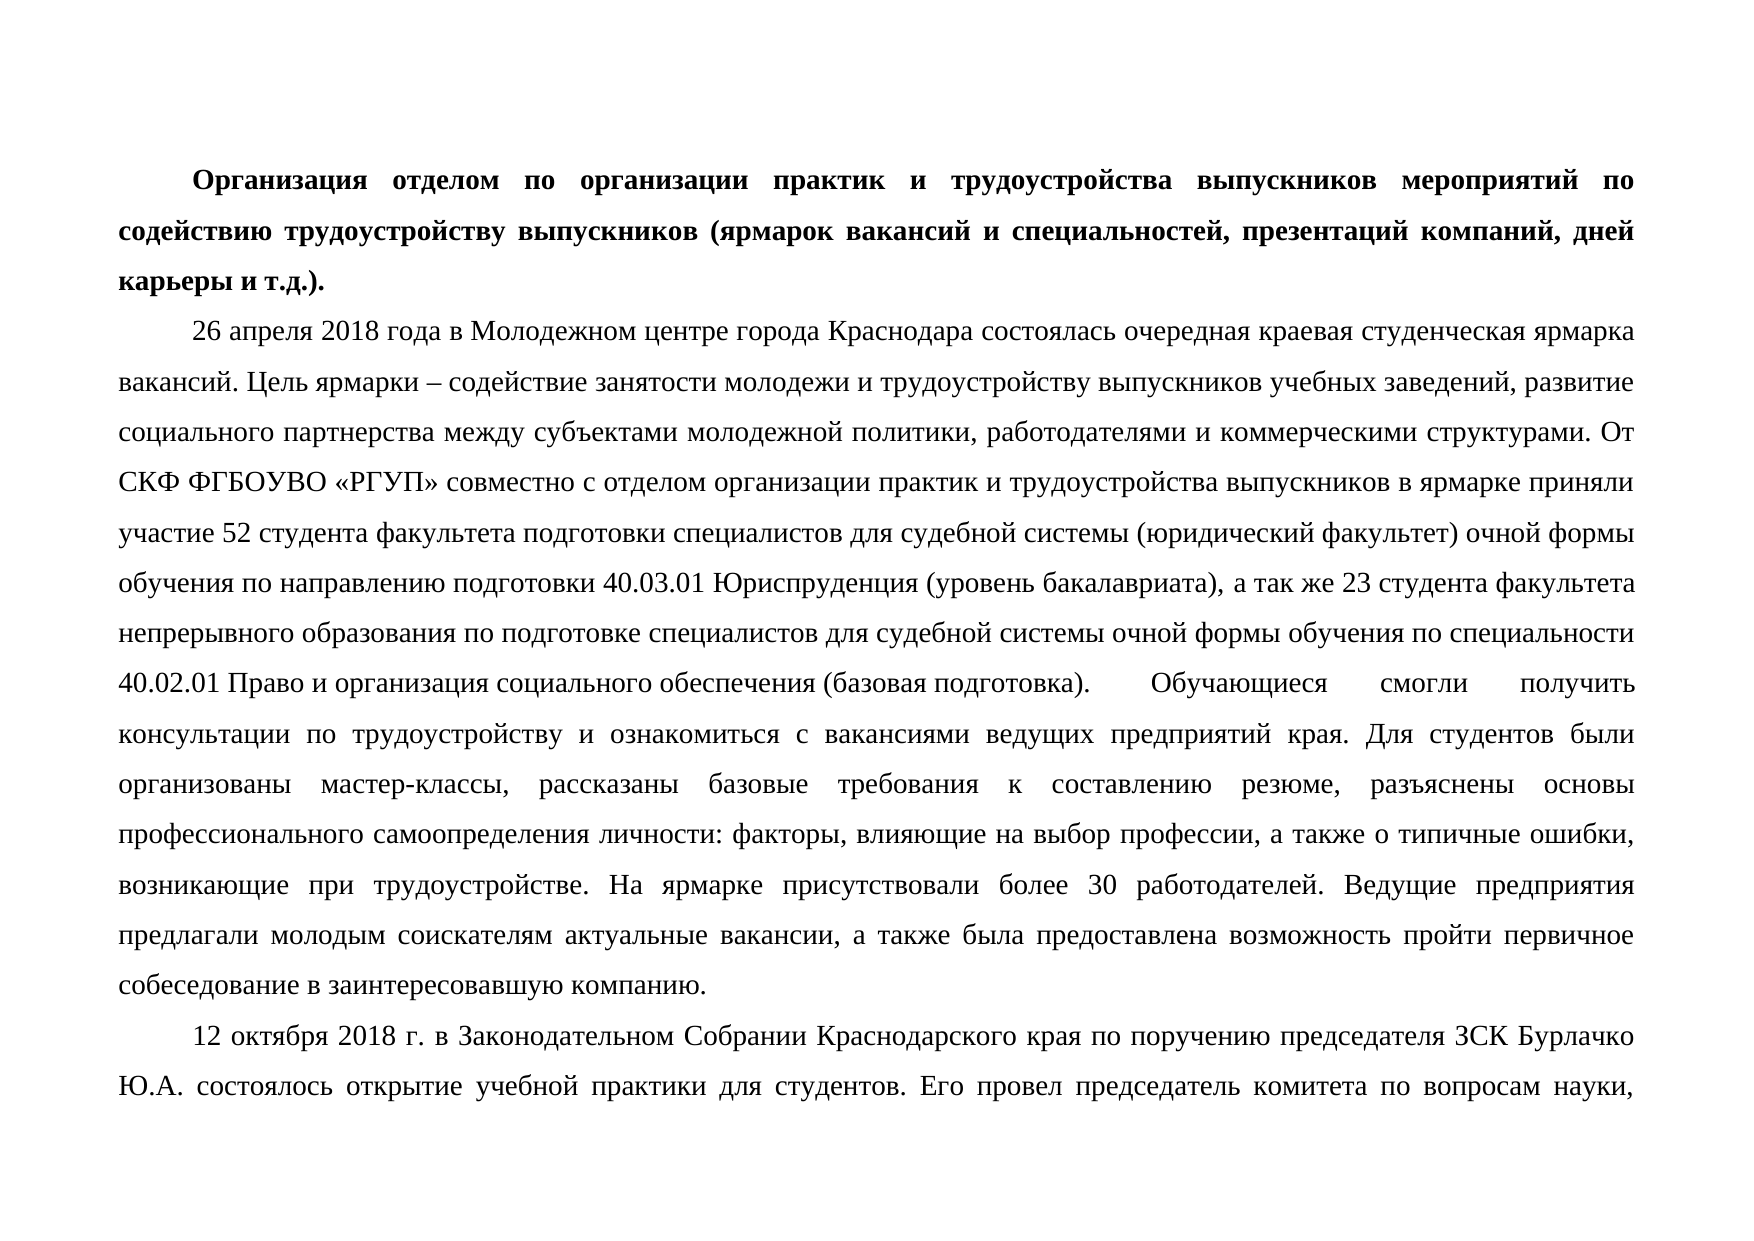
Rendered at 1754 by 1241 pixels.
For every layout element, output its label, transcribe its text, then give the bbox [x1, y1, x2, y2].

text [118, 1018, 1636, 1102]
text Организация отделом по организации практик и трудоустройства выпускников мероприятий по содействию трудоустройству выпускников (ярмарок вакансий и специальностей, презентаций компаний, дней карьеры и т.д.). [118, 162, 1636, 297]
text 26 апреля 2018 года в Молодежном центре города Краснодара состоялась очередная краевая студенческая ярмарка вакансий. Цель ярмарки – содействие занятости молодежи и трудоустройству выпускников учебных заведений, развитие социального партнерства между субъектами молодежной политики, работодателями и коммерческими структурами. От СКФ ФГБОУВО «РГУП» совместно с отделом организации практик и трудоустройства выпускников в ярмарке приняли участие 52 студента факультета подготовки специалистов для судебной системы (юридический факультет) очной формы обучения по направлению подготовки 40.03.01 Юриспруденция (уровень бакалавриата), а так же 23 студента факультета непрерывного образования по подготовке специалистов для судебной системы очной формы обучения по специальности 40.02.01 Право и организация социального обеспечения (базовая подготовка). Обучающиеся смогли получить консультации по трудоустройству и ознакомиться с вакансиями ведущих предприятий края. Для студентов были организованы мастер-классы, рассказаны базовые требования к составлению резюме, разъяснены основы профессионального самоопределения личности: факторы, влияющие на выбор профессии, а также о типичные ошибки, возникающие при трудоустройстве. На ярмарке присутствовали более 30 работодателей. Ведущие предприятия предлагали молодым соискателям актуальные вакансии, а также была предоставлена возможность пройти первичное собеседование в заинтересовавшую компанию. [118, 313, 1636, 1001]
